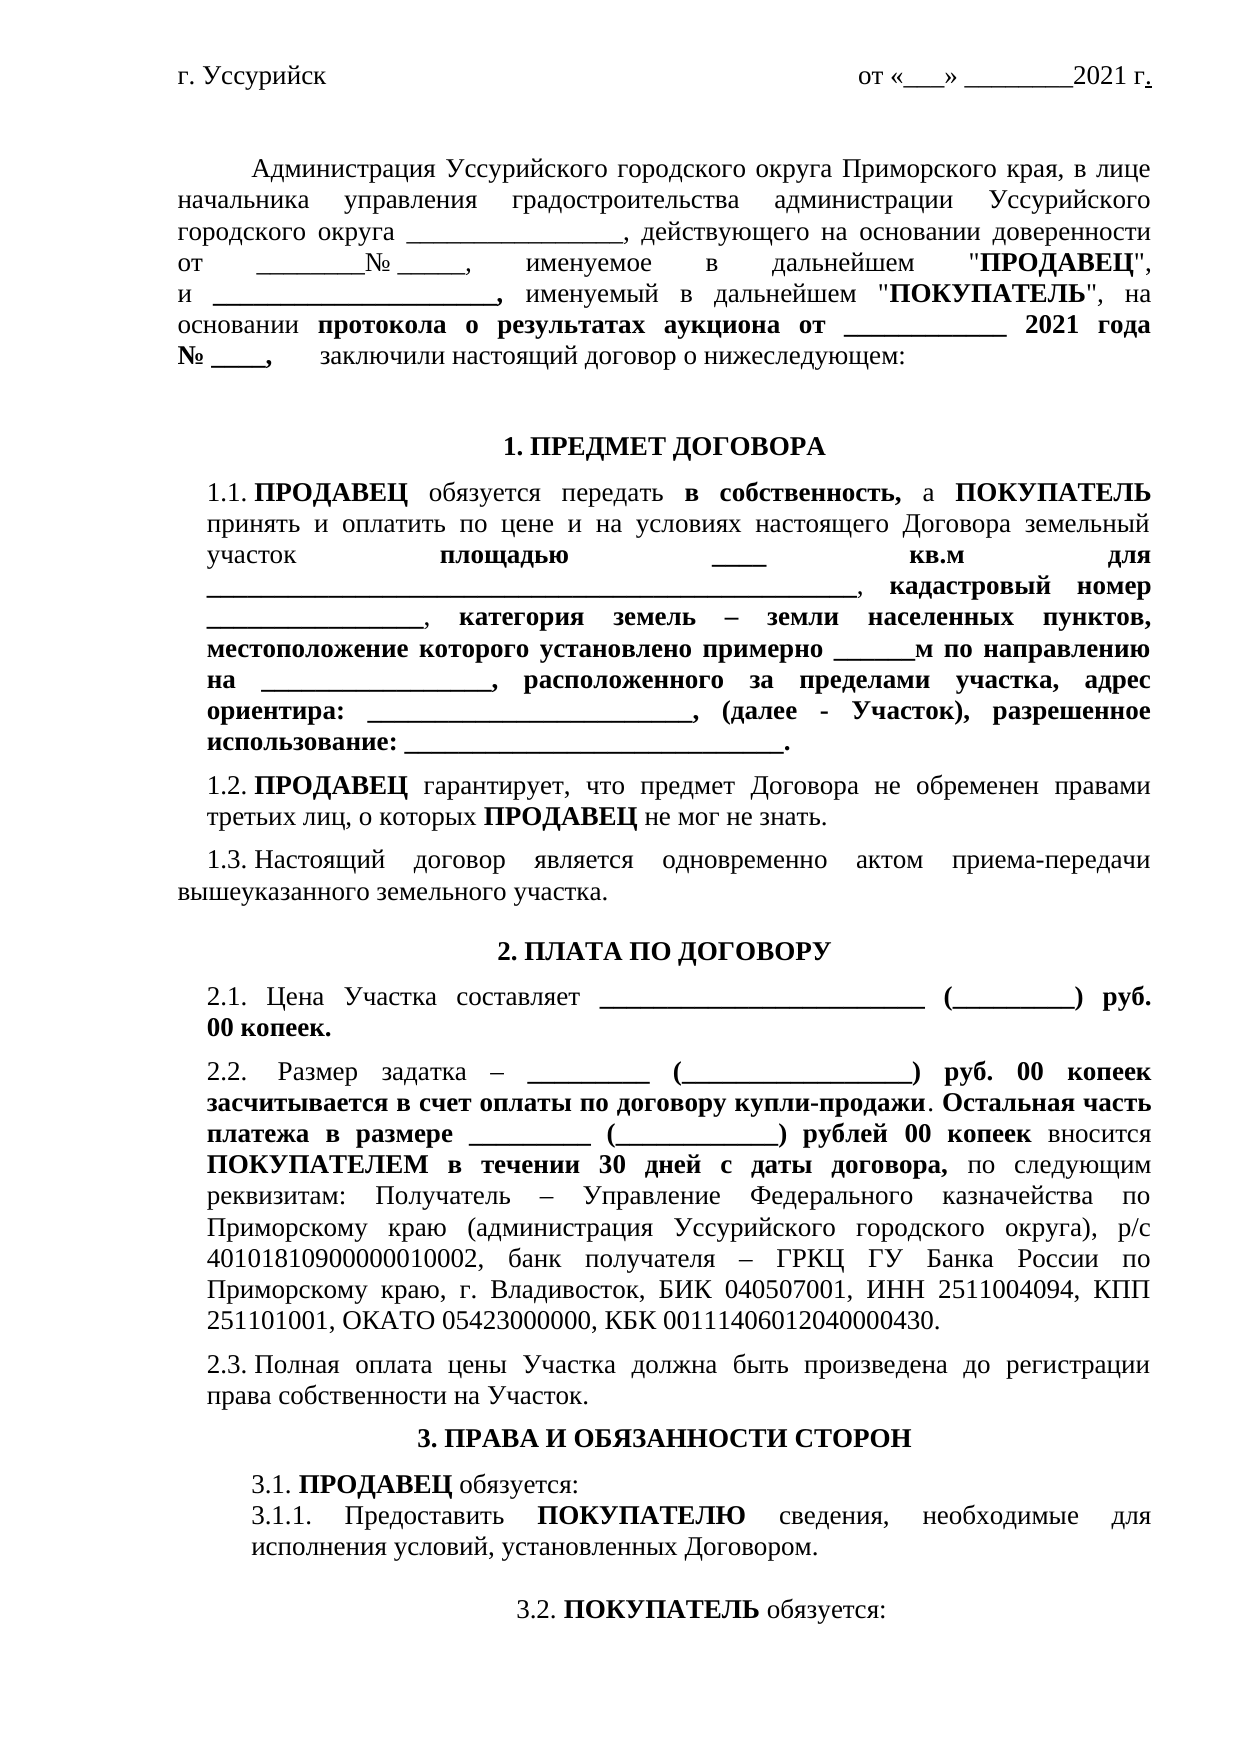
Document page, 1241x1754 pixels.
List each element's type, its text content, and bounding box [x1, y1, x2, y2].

text 3.1. ПРОДАВЕЦ обязуется: [177, 1468, 1152, 1499]
text 1.1. ПРОДАВЕЦ обязуется передать в собственность, а ПОКУПАТЕЛЬ принять и оплатить по цене и на условиях настоящего Договора земельный участок площадью ____ кв.м для ________________________________________________, кадастровый номер ________________, категория земель – земли населенных пунктов, местоположение которого установлено примерно ______м по направлению на _________________, расположенного за пределами участка, адрес ориентира: ________________________, (далее - Участок), разрешенное использование: ____________________________. [207, 476, 1152, 756]
text 2.3. Полная оплата цены Участка должна быть произведена до регистрации права собственности на Участок. [207, 1348, 1152, 1410]
text 2.1. Цена Участка составляет ________________________ (_________) руб. 00 копеек. [207, 980, 1152, 1042]
text 1.3. Настоящий договор является одновременно актом приема-передачи вышеуказанного земельного участка. [177, 843, 1152, 906]
table_header г. Уссурийск [166, 59, 662, 90]
text 3.2. ПОКУПАТЕЛЬ обязуется: [177, 1593, 1152, 1624]
text 2. ПЛАТА ПО ДОГОВОРУ [177, 934, 1152, 966]
text 1.2. ПРОДАВЕЦ гарантирует, что предмет Договора не обременен правами третьих лиц, о которых ПРОДАВЕЦ не мог не знать. [207, 769, 1152, 831]
text 3. ПРАВА И ОБЯЗАННОСТИ СТОРОН [177, 1422, 1152, 1454]
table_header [663, 59, 1163, 90]
text 1. ПРЕДМЕТ ДОГОВОРА [177, 430, 1152, 462]
text 3.1.1. Предоставить ПОКУПАТЕЛЮ сведения, необходимые для исполнения условий, установленных Договором. [251, 1499, 1152, 1561]
text Администрация Уссурийского городского округа Приморского края, в лице начальника управления градостроительства администрации Уссурийского городского округа ________________, действующего на основании доверенности от ________№ _____, именуемое в дальнейшем "ПРОДАВЕЦ", и _____________________, именуемый в дальнейшем "ПОКУПАТЕЛЬ", на основании протокола о результатах аукциона от ____________ 2021 года № ____, заключили настоящий договор о нижеследующем: [177, 152, 1152, 371]
text 2.2. Размер задатка – _________ (_________________) руб. 00 копеек засчитывается в счет оплаты по договору купли-продажи. Остальная часть платежа в размере _________ (____________) рублей 00 копеек вносится ПОКУПАТЕЛЕМ в течении 30 дней с даты договора, по следующим реквизитам: Получатель – Управление Федерального казначейства по Приморскому краю (администрация Уссурийского городского округа), р/с 40101810900000010002, банк получателя – ГРКЦ ГУ Банка России по Приморскому краю, г. Владивосток, БИК 040507001, ИНН 2511004094, КПП 251101001, ОКАТО 05423000000, КБК 00111406012040000430. [207, 1055, 1152, 1335]
